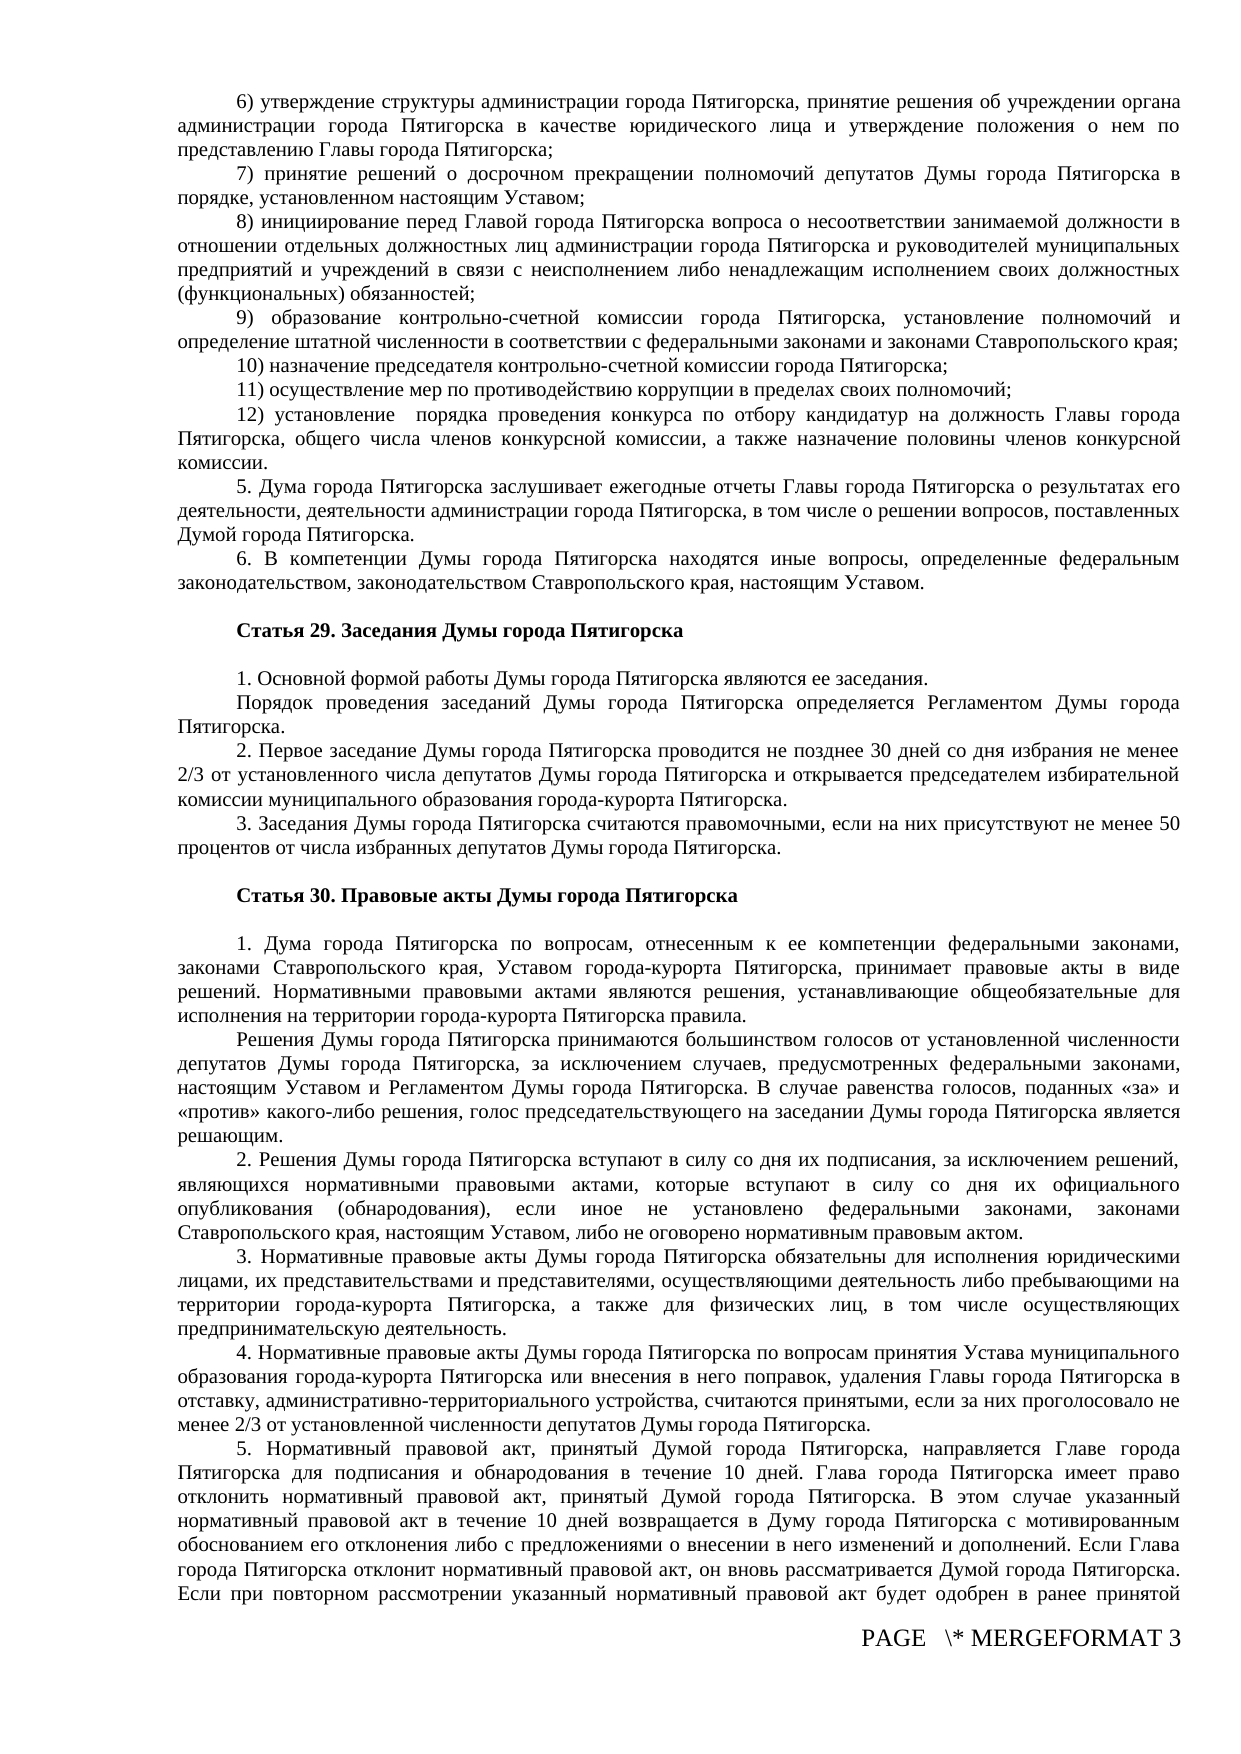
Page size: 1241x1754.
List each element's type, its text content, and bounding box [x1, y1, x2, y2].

text 7) принятие решений о досрочном прекращении полномочий депутатов Думы города Пятигорска в порядке, установленном настоящим Уставом; [177, 161, 1181, 209]
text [177, 1436, 1181, 1604]
text 6. В компетенции Думы города Пятигорска находятся иные вопросы, определенные федеральным законодательством, законодательством Ставропольского края, настоящим Уставом. [177, 546, 1181, 594]
text 2. Первое заседание Думы города Пятигорска проводится не позднее 30 дней со дня избрания не менее 2/3 от установленного числа депутатов Думы города Пятигорска и открывается председателем избирательной комиссии муниципального образования города-курорта Пятигорска. [177, 738, 1181, 811]
text 8) инициирование перед Главой города Пятигорска вопроса о несоответствии занимаемой должности в отношении отдельных должностных лиц администрации города Пятигорска и руководителей муниципальных предприятий и учреждений в связи с неисполнением либо ненадлежащим исполнением своих должностных (функциональных) обязанностей; [177, 209, 1181, 305]
text 3. Заседания Думы города Пятигорска считаются правомочными, если на них присутствуют не менее 50 процентов от числа избранных депутатов Думы города Пятигорска. [177, 811, 1181, 859]
text 9) образование контрольно-счетной комиссии города Пятигорска, установление полномочий и определение штатной численности в соответствии с федеральными законами и законами Ставропольского края; [177, 305, 1181, 353]
text 3. Нормативные правовые акты Думы города Пятигорска обязательны для исполнения юридическими лицами, их представительствами и представителями, осуществляющими деятельность либо пребывающими на территории города-курорта Пятигорска, а также для физических лиц, в том числе осуществляющих предпринимательскую деятельность. [177, 1244, 1181, 1340]
text Статья 29. Заседания Думы города Пятигорска [177, 618, 1181, 642]
text 11) осуществление мер по противодействию коррупции в пределах своих полномочий; [177, 377, 1181, 401]
text 1. Дума города Пятигорска по вопросам, отнесенным к ее компетенции федеральными законами, законами Ставропольского края, Уставом города-курорта Пятигорска, принимает правовые акты в виде решений. Нормативными правовыми актами являются решения, устанавливающие общеобязательные для исполнения на территории города-курорта Пятигорска правила. [177, 931, 1181, 1027]
text 10) назначение председателя контрольно-счетной комиссии города Пятигорска; [177, 353, 1181, 377]
text 4. Нормативные правовые акты Думы города Пятигорска по вопросам принятия Устава муниципального образования города-курорта Пятигорска или внесения в него поправок, удаления Главы города Пятигорска в отставку, административно-территориального устройства, считаются принятыми, если за них проголосовало не менее 2/3 от установленной численности депутатов Думы города Пятигорска. [177, 1340, 1181, 1436]
text 12) установление порядка проведения конкурса по отбору кандидатур на должность Главы города Пятигорска, общего числа членов конкурсной комиссии, а также назначение половины членов конкурсной комиссии. [177, 401, 1181, 474]
text Решения Думы города Пятигорска принимаются большинством голосов от установленной численности депутатов Думы города Пятигорска, за исключением случаев, предусмотренных федеральными законами, настоящим Уставом и Регламентом Думы города Пятигорска. В случае равенства голосов, поданных «за» и «против» какого-либо решения, голос председательствующего на заседании Думы города Пятигорска является решающим. [177, 1027, 1181, 1147]
text Порядок проведения заседаний Думы города Пятигорска определяется Регламентом Думы города Пятигорска. [177, 690, 1181, 738]
text 1. Основной формой работы Думы города Пятигорска являются ее заседания. [177, 666, 1181, 690]
text 2. Решения Думы города Пятигорска вступают в силу со дня их подписания, за исключением решений, являющихся нормативными правовыми актами, которые вступают в силу со дня их официального опубликования (обнародования), если иное не установлено федеральными законами, законами Ставропольского края, настоящим Уставом, либо не оговорено нормативным правовым актом. [177, 1147, 1181, 1244]
text 6) утверждение структуры администрации города Пятигорска, принятие решения об учреждении органа администрации города Пятигорска в качестве юридического лица и утверждение положения о нем по представлению Главы города Пятигорска; [177, 89, 1181, 161]
text 5. Дума города Пятигорска заслушивает ежегодные отчеты Главы города Пятигорска о результатах его деятельности, деятельности администрации города Пятигорска, в том числе о решении вопросов, поставленных Думой города Пятигорска. [177, 474, 1181, 546]
text Статья 30. Правовые акты Думы города Пятигорска [177, 883, 1181, 907]
